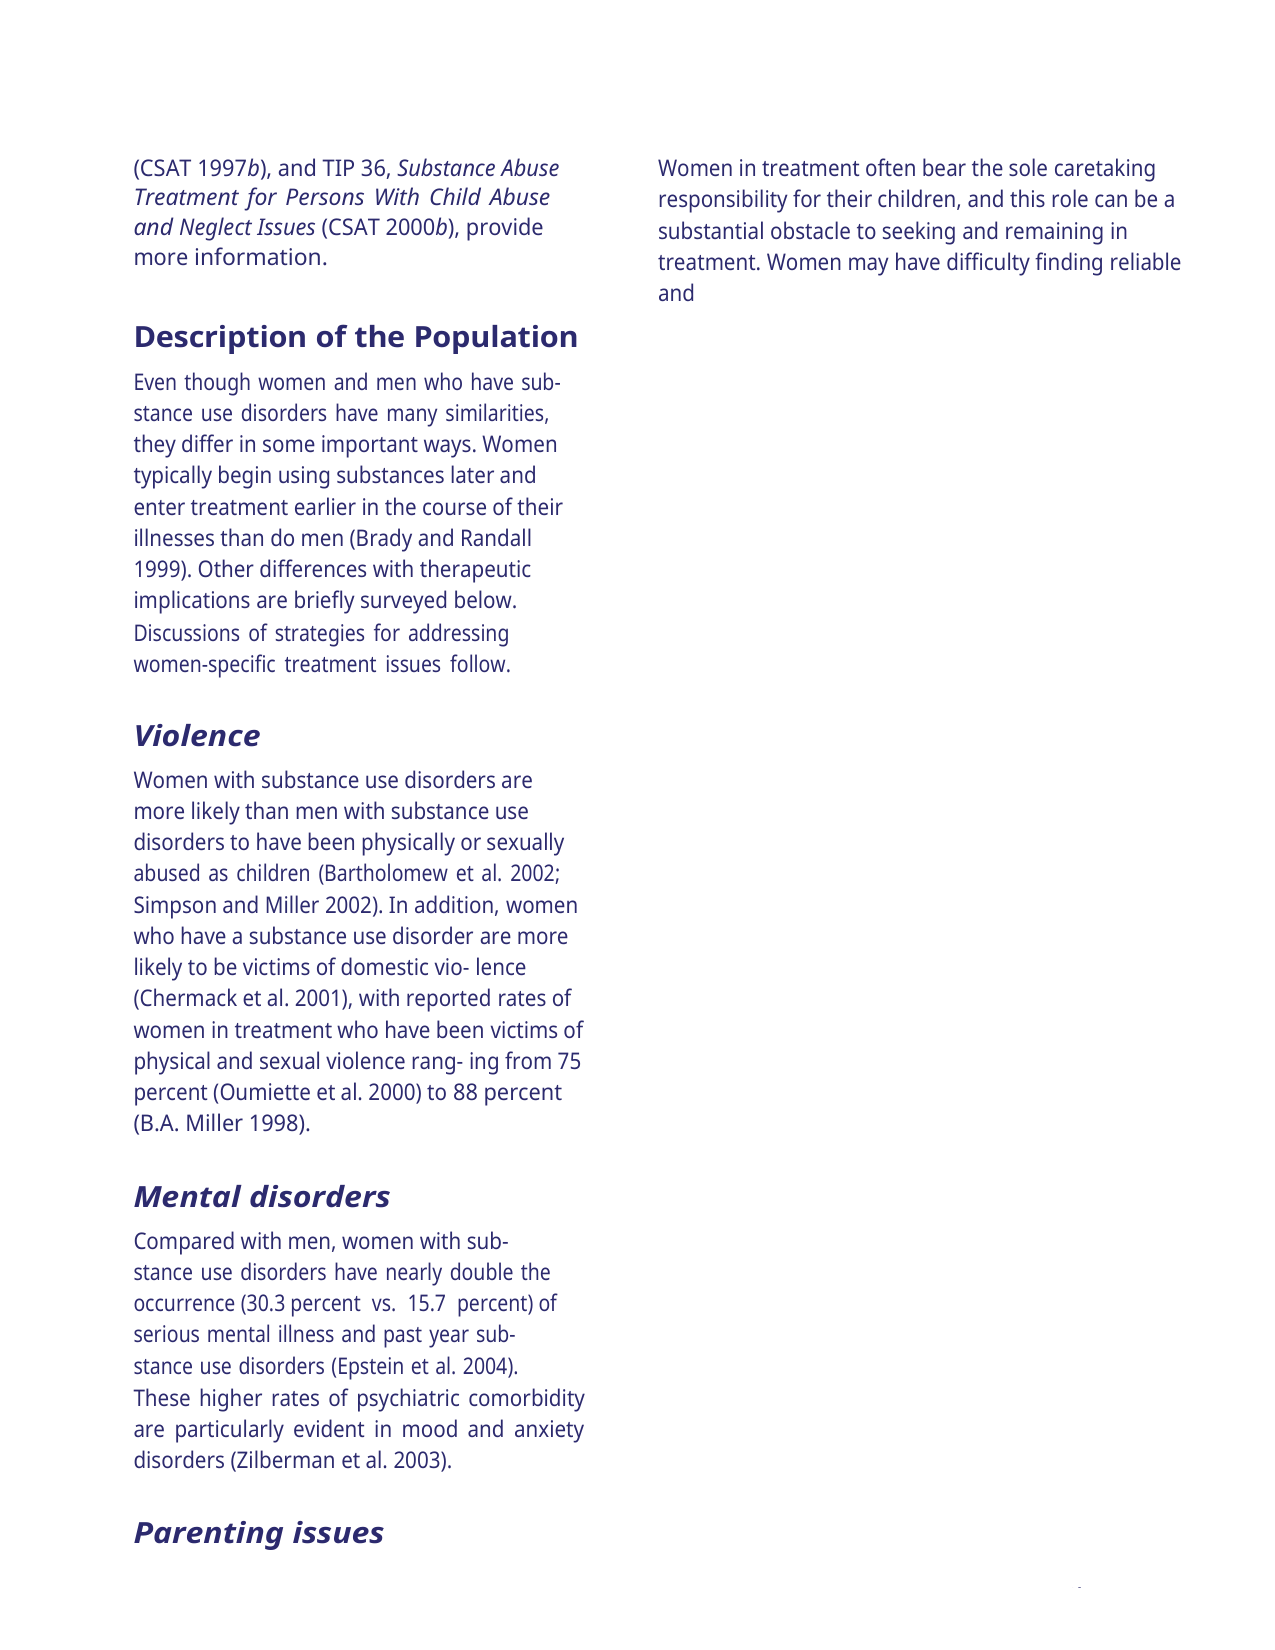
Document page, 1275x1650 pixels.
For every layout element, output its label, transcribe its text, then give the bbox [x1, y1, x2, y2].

subtitle Mental disorders [133, 1177, 585, 1216]
subtitle Description of the Population [133, 317, 585, 356]
text Women in treatment often bear the sole caretaking responsibility for their children, and this role can be a substantial obstacle to seeking and remaining in treatment. Women may have difficulty finding reliable and [658, 152, 1209, 308]
text (CSAT 1997b), and TIP 36, Substance Abuse Treatment for Persons With Child Abuse and Neglect Issues (CSAT 2000b), provide more information. [133, 152, 585, 272]
text Even though women and men who have sub- stance use disorders have many similarities, they differ in some important ways. Women typically begin using substances later and enter treatment earlier in the course of their illnesses than do men (Brady and Randall 1999). Other differences with therapeutic implications are briefly surveyed below. [133, 365, 581, 615]
text Discussions of strategies for addressing women-specific treatment issues follow. [133, 617, 526, 679]
subtitle Violence [133, 715, 585, 755]
text Women with substance use disorders are more likely than men with substance use disorders to have been physically or sexually abused as children (Bartholomew et al. 2002; Simpson and Miller 2002). In addition, women who have a substance use disorder are more likely to be victims of domestic vio- lence (Chermack et al. 2001), with reported rates of women in treatment who have been victims of physical and sexual violence rang- ing from 75 percent (Oumiette et al. 2000) to 88 percent (B.A. Miller 1998). [133, 763, 587, 1138]
subtitle Parenting issues [133, 1512, 585, 1552]
text These higher rates of psychiatric comorbidity are particularly evident in mood and anxiety disorders (Zilberman et al. 2003). [133, 1382, 585, 1476]
text Compared with men, women with sub- stance use disorders have nearly double the occurrence (30.3 percent vs. 15.7 percent) of serious mental illness and past year sub- stance use disorders (Epstein et al. 2004). [133, 1225, 569, 1381]
